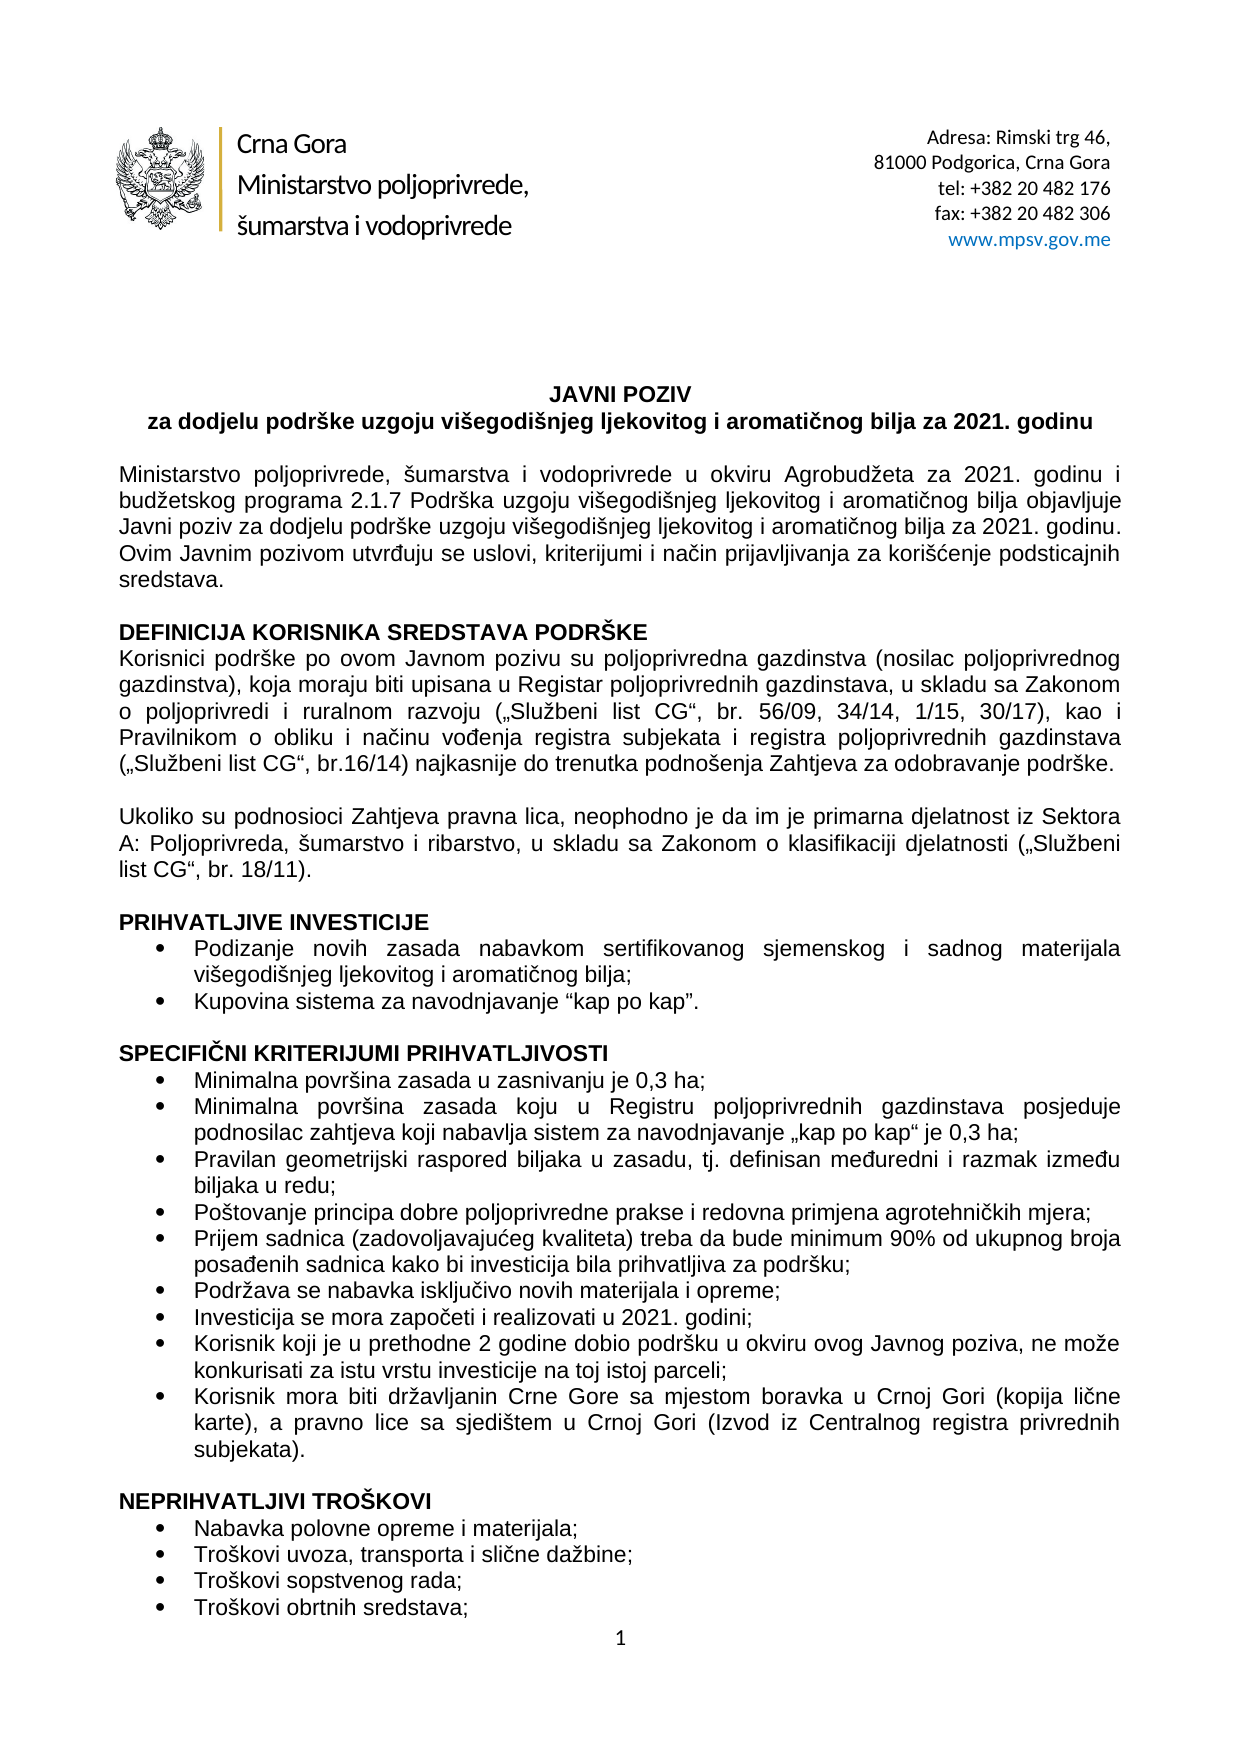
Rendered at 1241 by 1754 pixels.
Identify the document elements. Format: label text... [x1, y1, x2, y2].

text PRIHVATLJIVE INVESTICIJE [118, 908, 1122, 935]
list Podržava se nabavka isključivo novih materijala i opreme; [156, 1277, 1122, 1304]
picture [115, 127, 205, 230]
list Korisnik mora biti državljanin Crne Gore sa mjestom boravka u Crnoj Gori (kopija lične karte), a pravno lice sa sjedištem u Crnoj Gori (Izvod iz Centralnog registra privrednih subjekata). [156, 1383, 1122, 1462]
text JAVNI POZIV [118, 381, 1122, 408]
title Crna Gora [237, 131, 724, 159]
list Minimalna površina zasada koju u Registru poljoprivrednih gazdinstava posjeduje podnosilac zahtjeva koji nabavlja sistem za navodnjavanje „kap po kap“ je 0,3 ha; [156, 1093, 1122, 1146]
list Pravilan geometrijski raspored biljaka u zasadu, tj. definisan međuredni i razmak između biljaka u redu; [156, 1146, 1122, 1198]
text Korisnici podrške po ovom Javnom pozivu su poljoprivredna gazdinstva (nosilac poljoprivrednog gazdinstva), koja moraju biti upisana u Registar poljoprivrednih gazdinstava, u skladu sa Zakonom o poljoprivredi i ruralnom razvoju („Službeni list CG“, br. 56/09, 34/14, 1/15, 30/17), kao i Pravilnikom o obliku i načinu vođenja registra subjekata i registra poljoprivrednih gazdinstava („Službeni list CG“, br.16/14) najkasnije do trenutka podnošenja Zahtjeva za odobravanje podrške. [118, 645, 1122, 777]
list Nabavka polovne opreme i materijala; [156, 1515, 1122, 1541]
list Investicija se mora započeti i realizovati u 2021. godini; [156, 1304, 1122, 1330]
list Kupovina sistema za navodnjavanje “kap po kap”. [156, 988, 1122, 1014]
list Troškovi obrtnih sredstava; [156, 1594, 1122, 1620]
text SPECIFIČNI KRITERIJUMI PRIHVATLJIVOSTI [118, 1040, 1122, 1067]
title Ministarstvo poljoprivrede, [237, 172, 724, 200]
list Troškovi uvoza, transporta i slične dažbine; [156, 1541, 1122, 1567]
title šumarstva i vodoprivrede [237, 213, 724, 241]
text Ukoliko su podnosioci Zahtjeva pravna lica, neophodno je da im je primarna djelatnost iz Sektora A: Poljoprivreda, šumarstvo i ribarstvo, u skladu sa Zakonom o klasifikaciji djelatnosti („Službeni list CG“, br. 18/11). [118, 803, 1122, 882]
list Minimalna površina zasada u zasnivanju je 0,3 ha; [156, 1067, 1122, 1093]
list Troškovi sopstvenog rada; [156, 1567, 1122, 1594]
list Poštovanje principa dobre poljoprivredne prakse i redovna primjena agrotehničkih mjera; [156, 1198, 1122, 1225]
list Korisnik koji je u prethodne 2 godine dobio podršku u okviru ovog Javnog poziva, ne može konkurisati za istu vrstu investicije na toj istoj parceli; [156, 1330, 1122, 1383]
text DEFINICIJA KORISNIKA SREDSTAVA PODRŠKE [118, 619, 1122, 645]
text NEPRIHVATLJIVI TROŠKOVI [118, 1488, 1122, 1515]
text za dodjelu podrške uzgoju višegodišnjeg ljekovitog i aromatičnog bilja za 2021. godinu [118, 408, 1122, 434]
text Ministarstvo poljoprivrede, šumarstva i vodoprivrede u okviru Agrobudžeta za 2021. godinu i budžetskog programa 2.1.7 Podrška uzgoju višegodišnjeg ljekovitog i aromatičnog bilja objavljuje Javni poziv za dodjelu podrške uzgoju višegodišnjeg ljekovitog i aromatičnog bilja za 2021. godinu. Ovim Javnim pozivom utvrđuju se uslovi, kriterijumi i način prijavljivanja za korišćenje podsticajnih sredstava. [118, 461, 1122, 592]
list Podizanje novih zasada nabavkom sertifikovanog sjemenskog i sadnog materijala višegodišnjeg ljekovitog i aromatičnog bilja; [156, 935, 1122, 988]
list Prijem sadnica (zadovoljavajućeg kvaliteta) treba da bude minimum 90% od ukupnog broja posađenih sadnica kako bi investicija bila prihvatljiva za podršku; [156, 1225, 1122, 1277]
